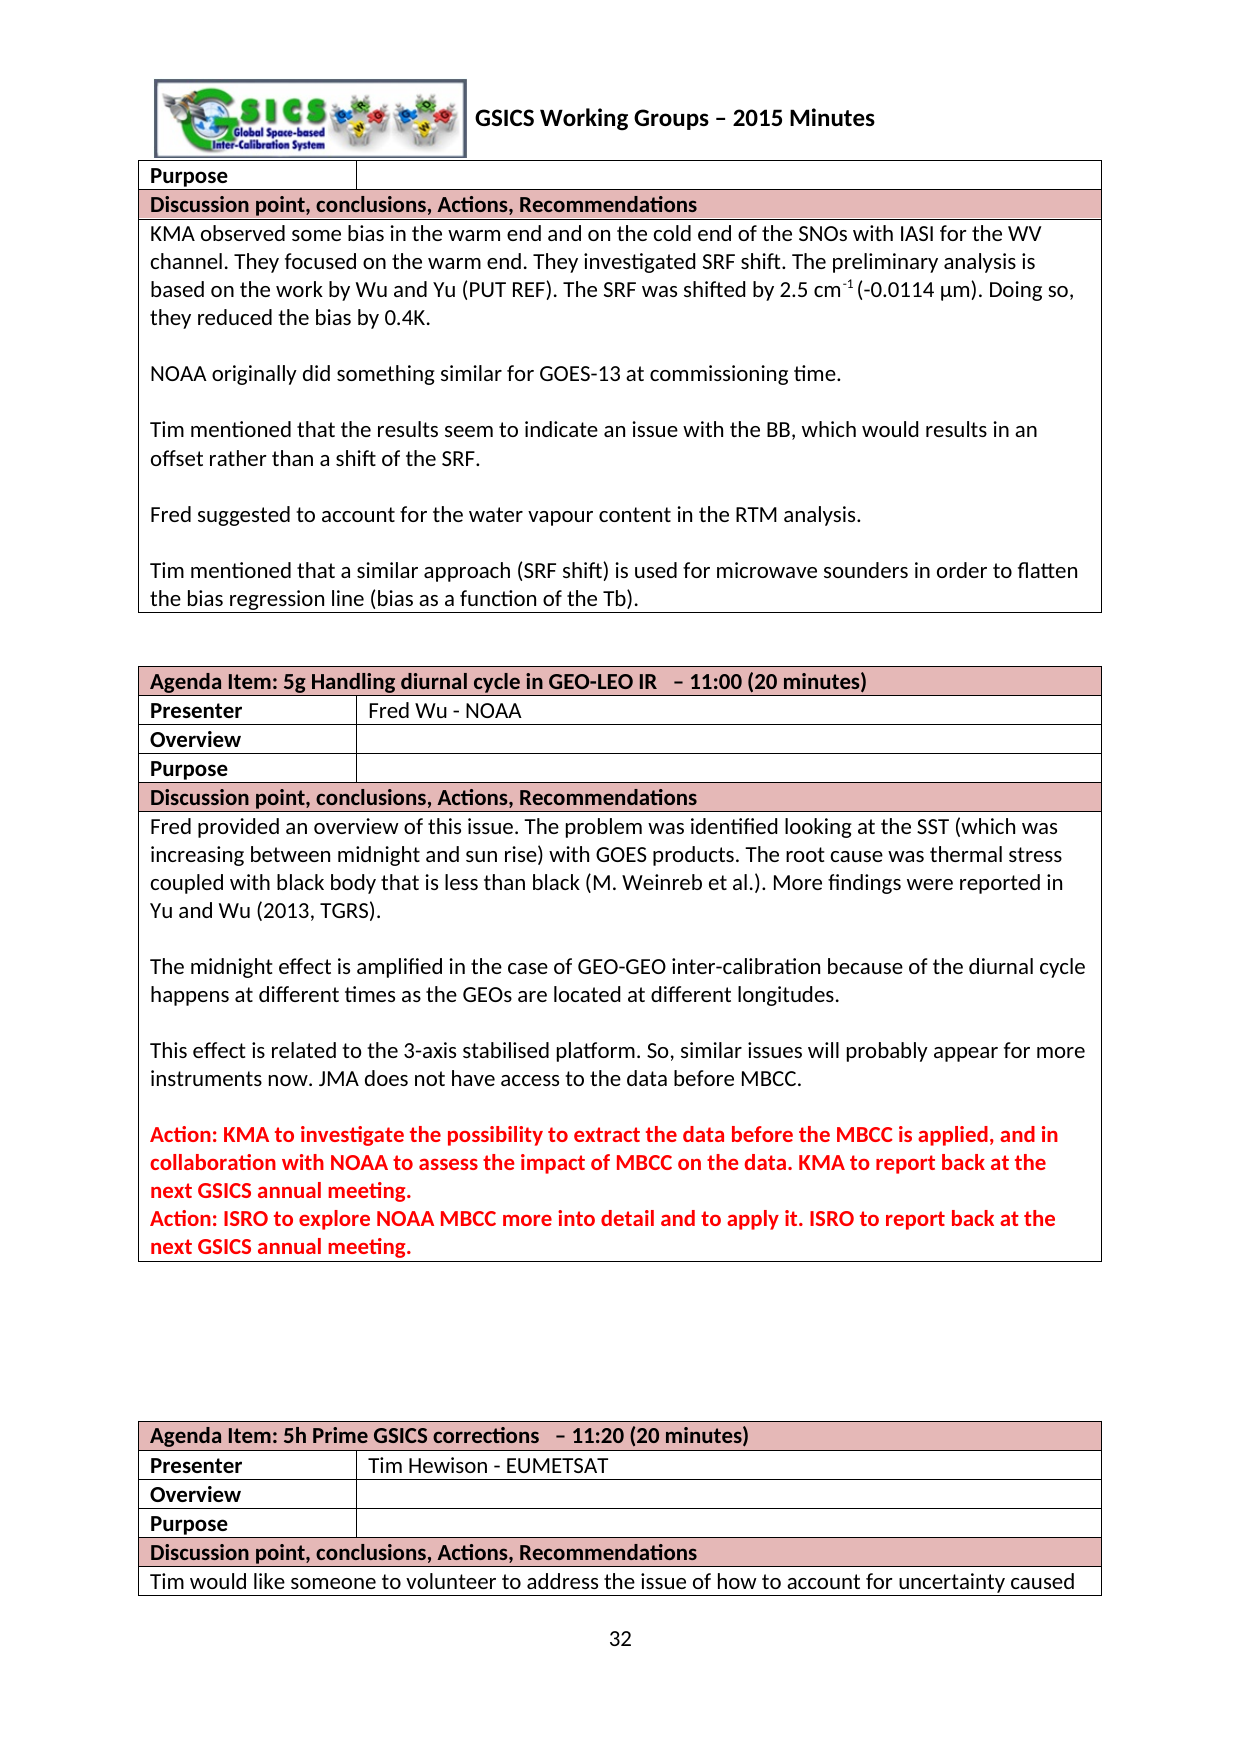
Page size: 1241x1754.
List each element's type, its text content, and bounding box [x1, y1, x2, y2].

table_cell KMA observed some bias in the warm end and on the cold end of the SNOs with IASI for the WV channel. They focused on the warm end. They investigated SRF shift. The preliminary analysis is based on the work by Wu and Yu (PUT REF). The SRF was shifted by 2.5 cm-1 (-0.0114 µm). Doing so, they reduced the bias by 0.4K. NOAA originally did something similar for GOES-13 at commissioning time. Tim mentioned that the results seem to indicate an issue with the BB, which would results in an offset rather than a shift of the SRF. Fred suggested to account for the water vapour content in the RTM analysis. Tim mentioned that a similar approach (SRF shift) is used for microwave sounders in order to flatten the bias regression line (bias as a function of the Tb). [139, 220, 1101, 612]
table_cell Overview [139, 1480, 356, 1508]
table_cell Purpose [139, 754, 356, 782]
table_cell Purpose [139, 161, 356, 189]
table_cell Presenter [139, 696, 356, 724]
table_cell [357, 1480, 1101, 1508]
table_cell Overview [139, 725, 356, 753]
table_cell Discussion point, conclusions, Actions, Recommendations [139, 190, 1101, 218]
table_cell [357, 754, 1101, 782]
table_cell [357, 161, 1101, 189]
table_cell Purpose [139, 1509, 356, 1537]
table_cell Discussion point, conclusions, Actions, Recommendations [139, 783, 1101, 811]
table_cell Fred Wu - NOAA [357, 696, 1101, 724]
table_cell Tim Hewison - EUMETSAT [357, 1451, 1101, 1479]
picture [153, 78, 468, 157]
table_header Agenda Item: 5h Prime GSICS corrections – 11:20 (20 minutes) [139, 1422, 1101, 1450]
table_cell Presenter [139, 1451, 356, 1479]
table_cell [357, 1509, 1101, 1537]
table_header Agenda Item: 5g Handling diurnal cycle in GEO-LEO IR – 11:00 (20 minutes) [139, 667, 1101, 695]
table_cell [357, 725, 1101, 753]
table_cell Discussion point, conclusions, Actions, Recommendations [139, 1538, 1101, 1566]
table_cell Fred provided an overview of this issue. The problem was identified looking at the SST (which was increasing between midnight and sun rise) with GOES products. The root cause was thermal stress coupled with black body that is less than black (M. Weinreb et al.). More findings were reported in Yu and Wu (2013, TGRS). The midnight effect is amplified in the case of GEO-GEO inter-calibration because of the diurnal cycle happens at different times as the GEOs are located at different longitudes. This effect is related to the 3-axis stabilised platform. So, similar issues will probably appear for more instruments now. JMA does not have access to the data before MBCC. Action: KMA to investigate the possibility to extract the data before the MBCC is applied, and in collaboration with NOAA to assess the impact of MBCC on the data. KMA to report back at the next GSICS annual meeting. Action: ISRO to explore NOAA MBCC more into detail and to apply it. ISRO to report back at the next GSICS annual meeting. [139, 812, 1101, 1261]
